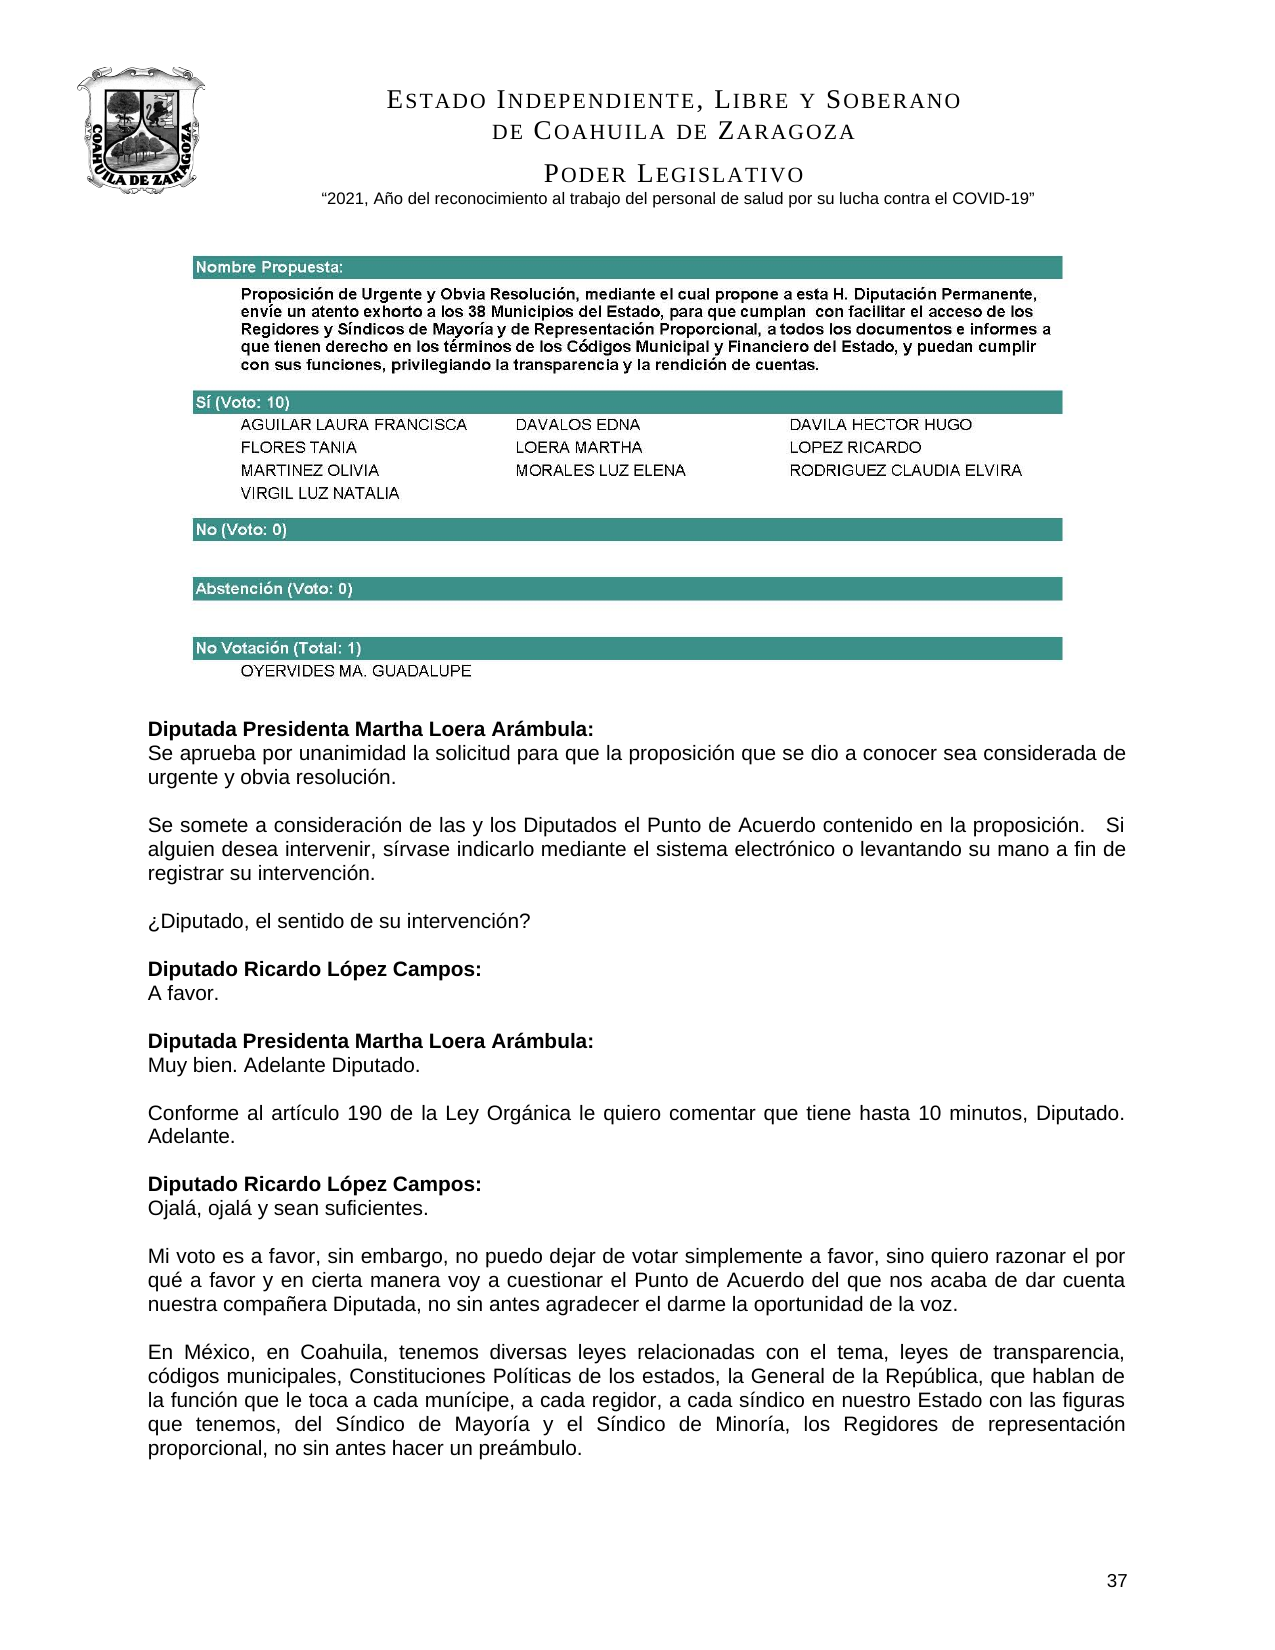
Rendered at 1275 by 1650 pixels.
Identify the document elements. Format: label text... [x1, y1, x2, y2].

text En México, en Coahuila, tenemos diversas leyes relacionadas con el tema, leyes de transparencia, códigos municipales, Constituciones Políticas de los estados, la General de la República, que hablan de la función que le toca a cada munícipe, a cada regidor, a cada síndico en nuestro Estado con las figuras que tenemos, del Síndico de Mayoría y el Síndico de Minoría, los Regidores de representación proporcional, no sin antes hacer un preámbulo. [148, 1340, 1127, 1460]
text Diputada Presidenta Martha Loera Arámbula: [148, 1028, 1127, 1052]
text Muy bien. Adelante Diputado. [148, 1052, 1127, 1076]
text Se aprueba por unanimidad la solicitud para que la proposición que se dio a conocer sea considerada de urgente y obvia resolución. [148, 741, 1127, 789]
text A favor. [148, 981, 1127, 1004]
picture [76, 67, 206, 194]
text Conforme al artículo 190 de la Ley Orgánica le quiero comentar que tiene hasta 10 minutos, Diputado. Adelante. [148, 1100, 1127, 1148]
text Ojalá, ojalá y sean suficientes. [148, 1196, 1127, 1220]
text Diputado Ricardo López Campos: [148, 957, 1127, 981]
text Mi voto es a favor, sin embargo, no puedo dejar de votar simplemente a favor, sino quiero razonar el por qué a favor y en cierta manera voy a cuestionar el Punto de Acuerdo del que nos acaba de dar cuenta nuestra compañera Diputada, no sin antes agradecer el darme la oportunidad de la voz. [148, 1244, 1127, 1316]
picture [147, 236, 1106, 694]
text Diputado Ricardo López Campos: [148, 1172, 1127, 1196]
text Se somete a consideración de las y los Diputados el Punto de Acuerdo contenido en la proposición. Si alguien desea intervenir, sírvase indicarlo mediante el sistema electrónico o levantando su mano a fin de registrar su intervención. [148, 813, 1127, 885]
text ¿Diputado, el sentido de su intervención? [148, 909, 1127, 933]
text Diputada Presidenta Martha Loera Arámbula: [148, 717, 1127, 741]
